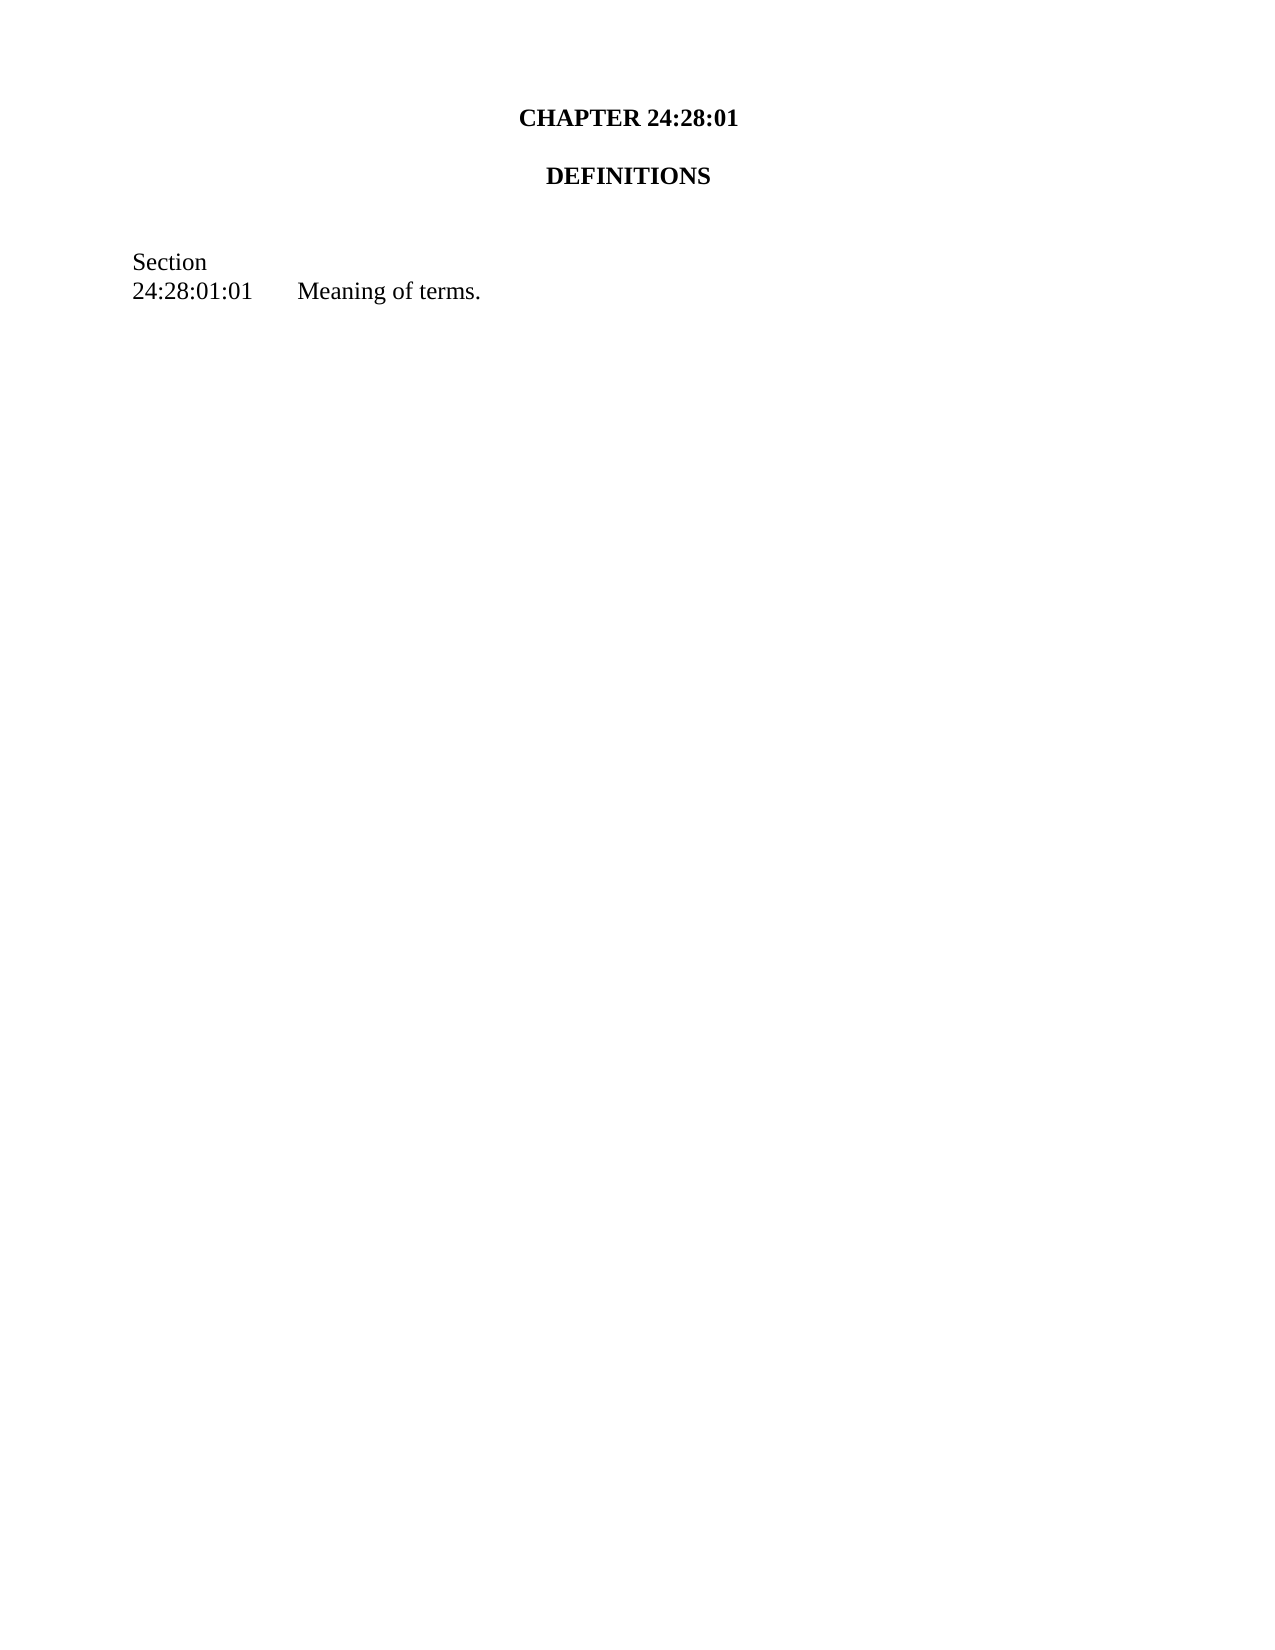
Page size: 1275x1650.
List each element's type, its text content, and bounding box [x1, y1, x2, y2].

text CHAPTER 24:28:01 [132, 103, 1125, 132]
text DEFINITIONS [132, 161, 1125, 190]
text 24:28:01:01 Meaning of terms. [132, 276, 1125, 305]
subtitle Section [132, 247, 1125, 276]
